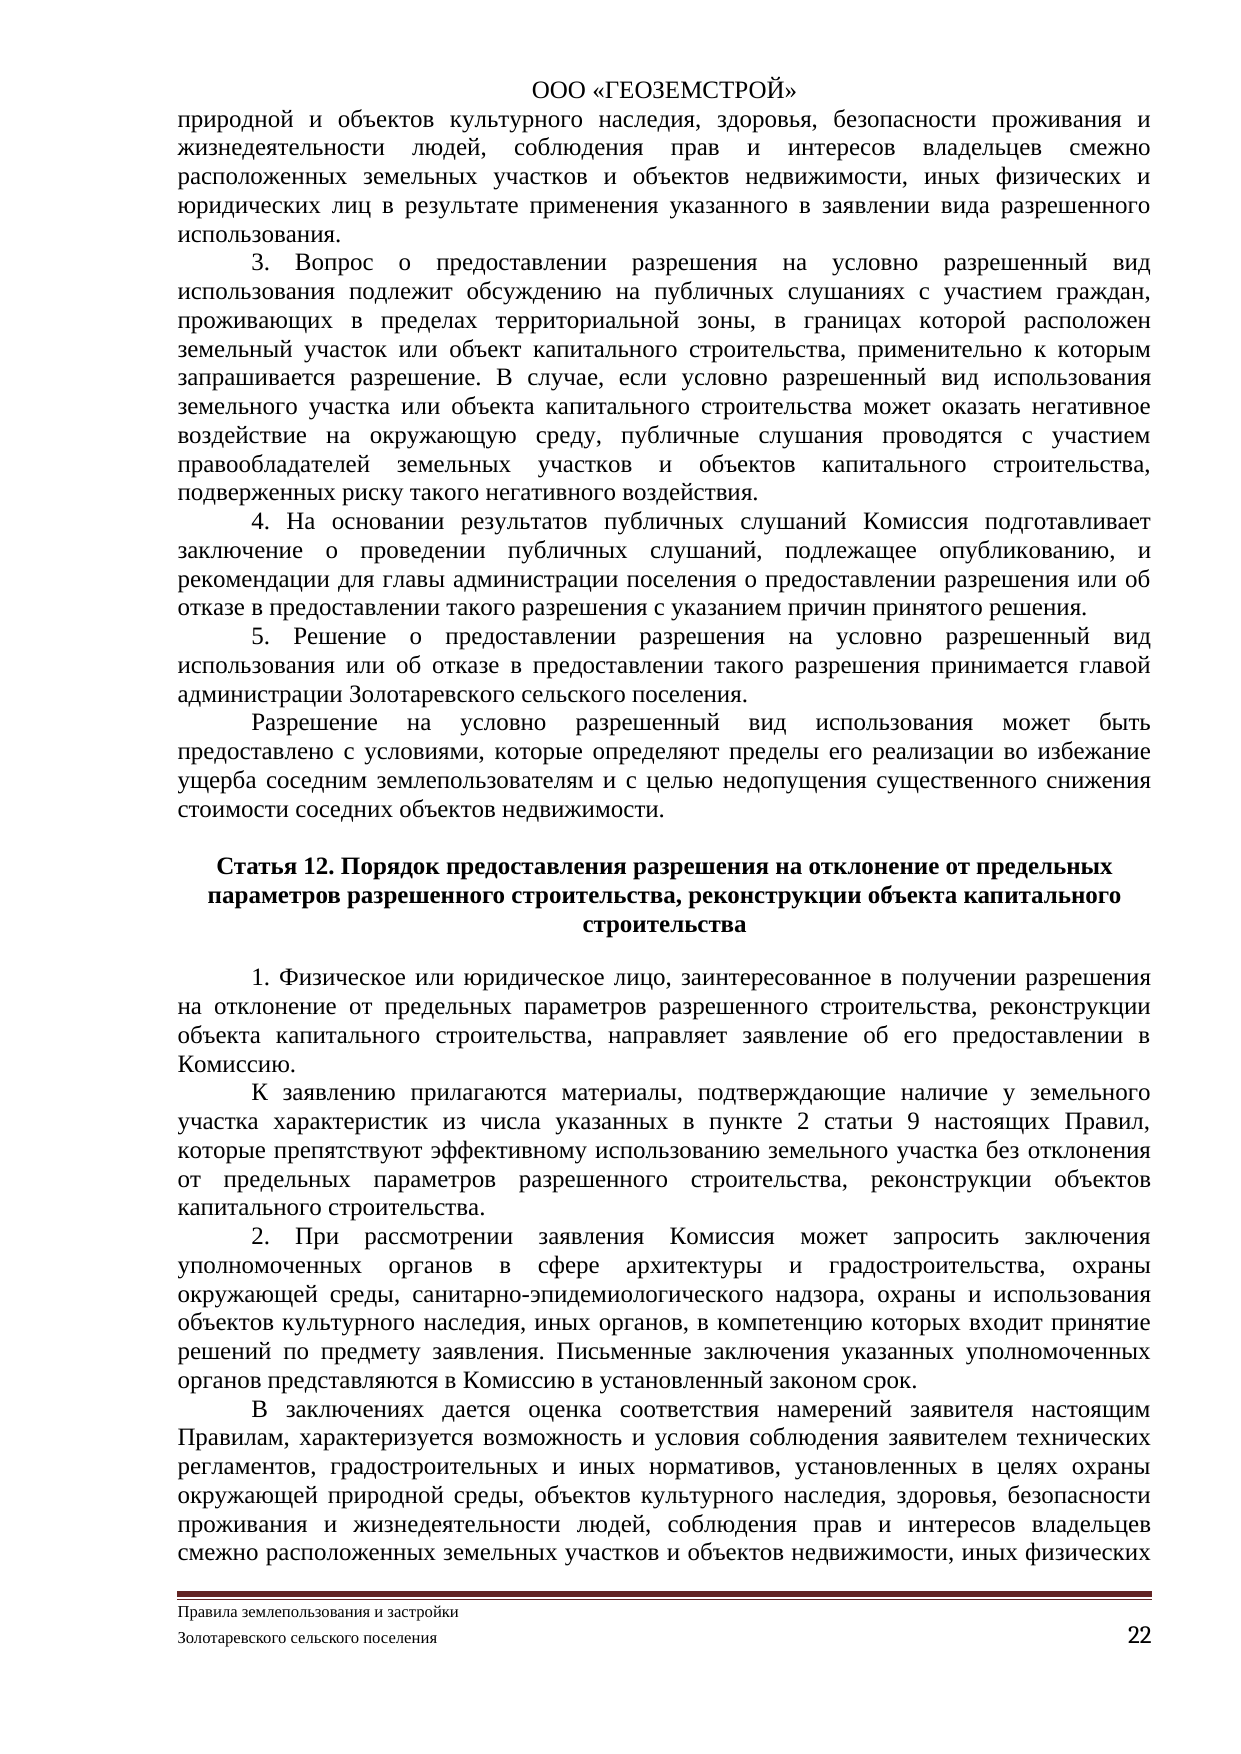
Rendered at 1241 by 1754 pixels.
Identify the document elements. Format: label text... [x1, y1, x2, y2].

text 2. При рассмотрении заявления Комиссия может запросить заключения уполномоченных органов в сфере архитектуры и градостроительства, охраны окружающей среды, санитарно-эпидемиологического надзора, охраны и использования объектов культурного наследия, иных органов, в компетенцию которых входит принятие решений по предмету заявления. Письменные заключения указанных уполномоченных органов представляются в Комиссию в установленный законом срок. [177, 1221, 1152, 1394]
text 1. Физическое или юридическое лицо, заинтересованное в получении разрешения на отклонение от предельных параметров разрешенного строительства, реконструкции объекта капитального строительства, направляет заявление об его предоставлении в Комиссию. [177, 962, 1152, 1077]
text 4. На основании результатов публичных слушаний Комиссия подготавливает заключение о проведении публичных слушаний, подлежащее опубликованию, и рекомендации для главы администрации поселения о предоставлении разрешения или об отказе в предоставлении такого разрешения с указанием причин принятого решения. [177, 506, 1152, 621]
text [177, 104, 1152, 247]
text Разрешение на условно разрешенный вид использования может быть предоставлено с условиями, которые определяют пределы его реализации во избежание ущерба соседним землепользователям и с целью недопущения существенного снижения стоимости соседних объектов недвижимости. [177, 707, 1152, 822]
text К заявлению прилагаются материалы, подтверждающие наличие у земельного участка характеристик из числа указанных в пункте 2 статьи 9 настоящих Правил, которые препятствуют эффективному использованию земельного участка без отклонения от предельных параметров разрешенного строительства, реконструкции объектов капитального строительства. [177, 1077, 1152, 1221]
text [177, 1394, 1152, 1566]
text 5. Решение о предоставлении разрешения на условно разрешенный вид использования или об отказе в предоставлении такого разрешения принимается главой администрации Золотаревского сельского поселения. [177, 621, 1152, 707]
text 3. Вопрос о предоставлении разрешения на условно разрешенный вид использования подлежит обсуждению на публичных слушаниях с участием граждан, проживающих в пределах территориальной зоны, в границах которой расположен земельный участок или объект капитального строительства, применительно к которым запрашивается разрешение. В случае, если условно разрешенный вид использования земельного участка или объекта капитального строительства может оказать негативное воздействие на окружающую среду, публичные слушания проводятся с участием правообладателей земельных участков и объектов капитального строительства, подверженных риску такого негативного воздействия. [177, 247, 1152, 506]
subtitle Статья 12. Порядок предоставления разрешения на отклонение от предельных параметров разрешенного строительства, реконструкции объекта капитального строительства [177, 851, 1152, 937]
